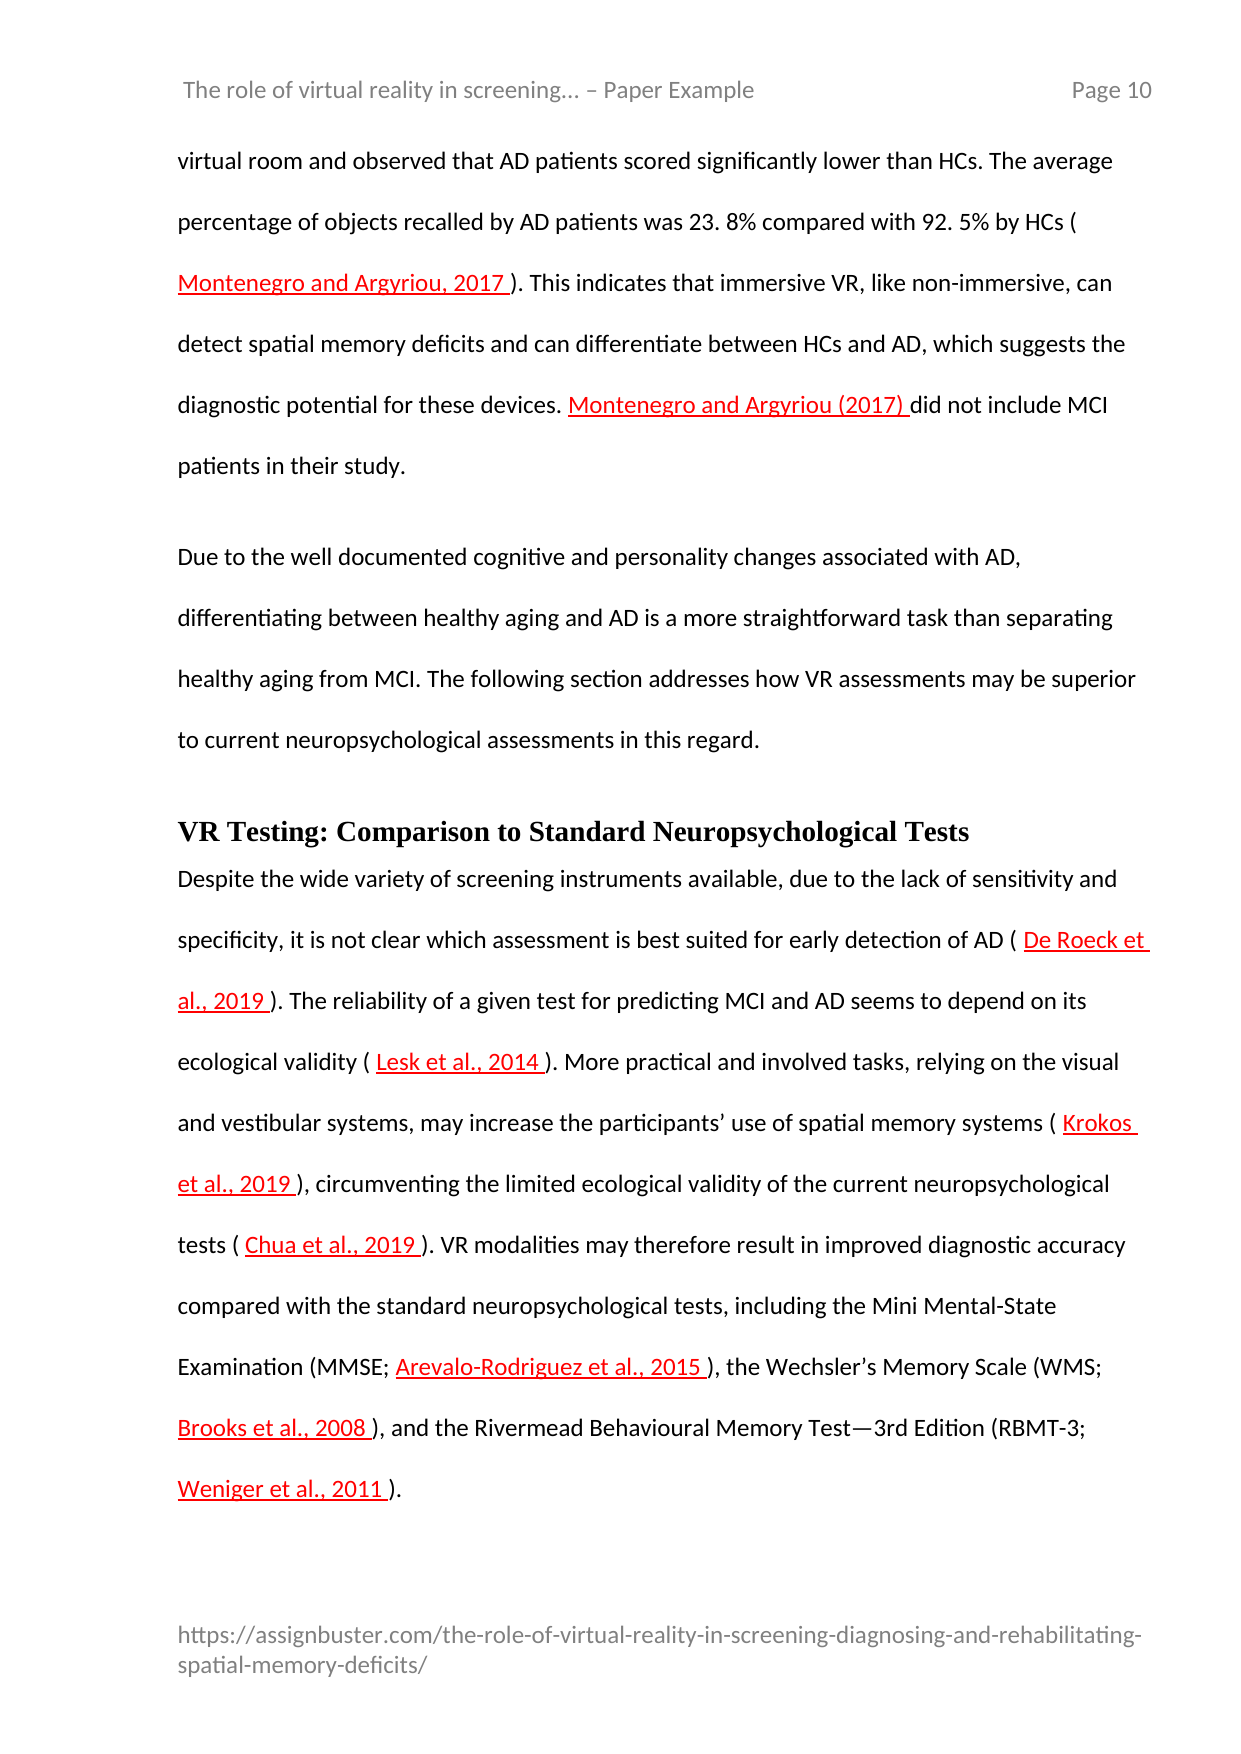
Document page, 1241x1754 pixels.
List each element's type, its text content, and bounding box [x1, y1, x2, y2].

text Due to the well documented cognitive and personality changes associated with AD, differentiating between healthy aging and AD is a more straightforward task than separating healthy aging from MCI. The following section addresses how VR assessments may be superior to current neuropsychological assessments in this regard. [177, 541, 1152, 754]
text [177, 145, 1152, 481]
subtitle VR Testing: Comparison to Standard Neuropsychological Tests [177, 814, 1152, 848]
text Despite the wide variety of screening instruments available, due to the lack of sensitivity and specificity, it is not clear which assessment is best suited for early detection of AD ( De Roeck et al., 2019 ). The reliability of a given test for predicting MCI and AD seems to depend on its ecological validity ( Lesk et al., 2014 ). More practical and involved tasks, relying on the visual and vestibular systems, may increase the participants’ use of spatial memory systems ( Krokos et al., 2019 ), circumventing the limited ecological validity of the current neuropsychological tests ( Chua et al., 2019 ). VR modalities may therefore result in improved diagnostic accuracy compared with the standard neuropsychological tests, including the Mini Mental-State Examination (MMSE; Arevalo-Rodriguez et al., 2015 ), the Wechsler’s Memory Scale (WMS; Brooks et al., 2008 ), and the Rivermead Behavioural Memory Test—3rd Edition (RBMT-3; Weniger et al., 2011 ). [177, 863, 1152, 1504]
